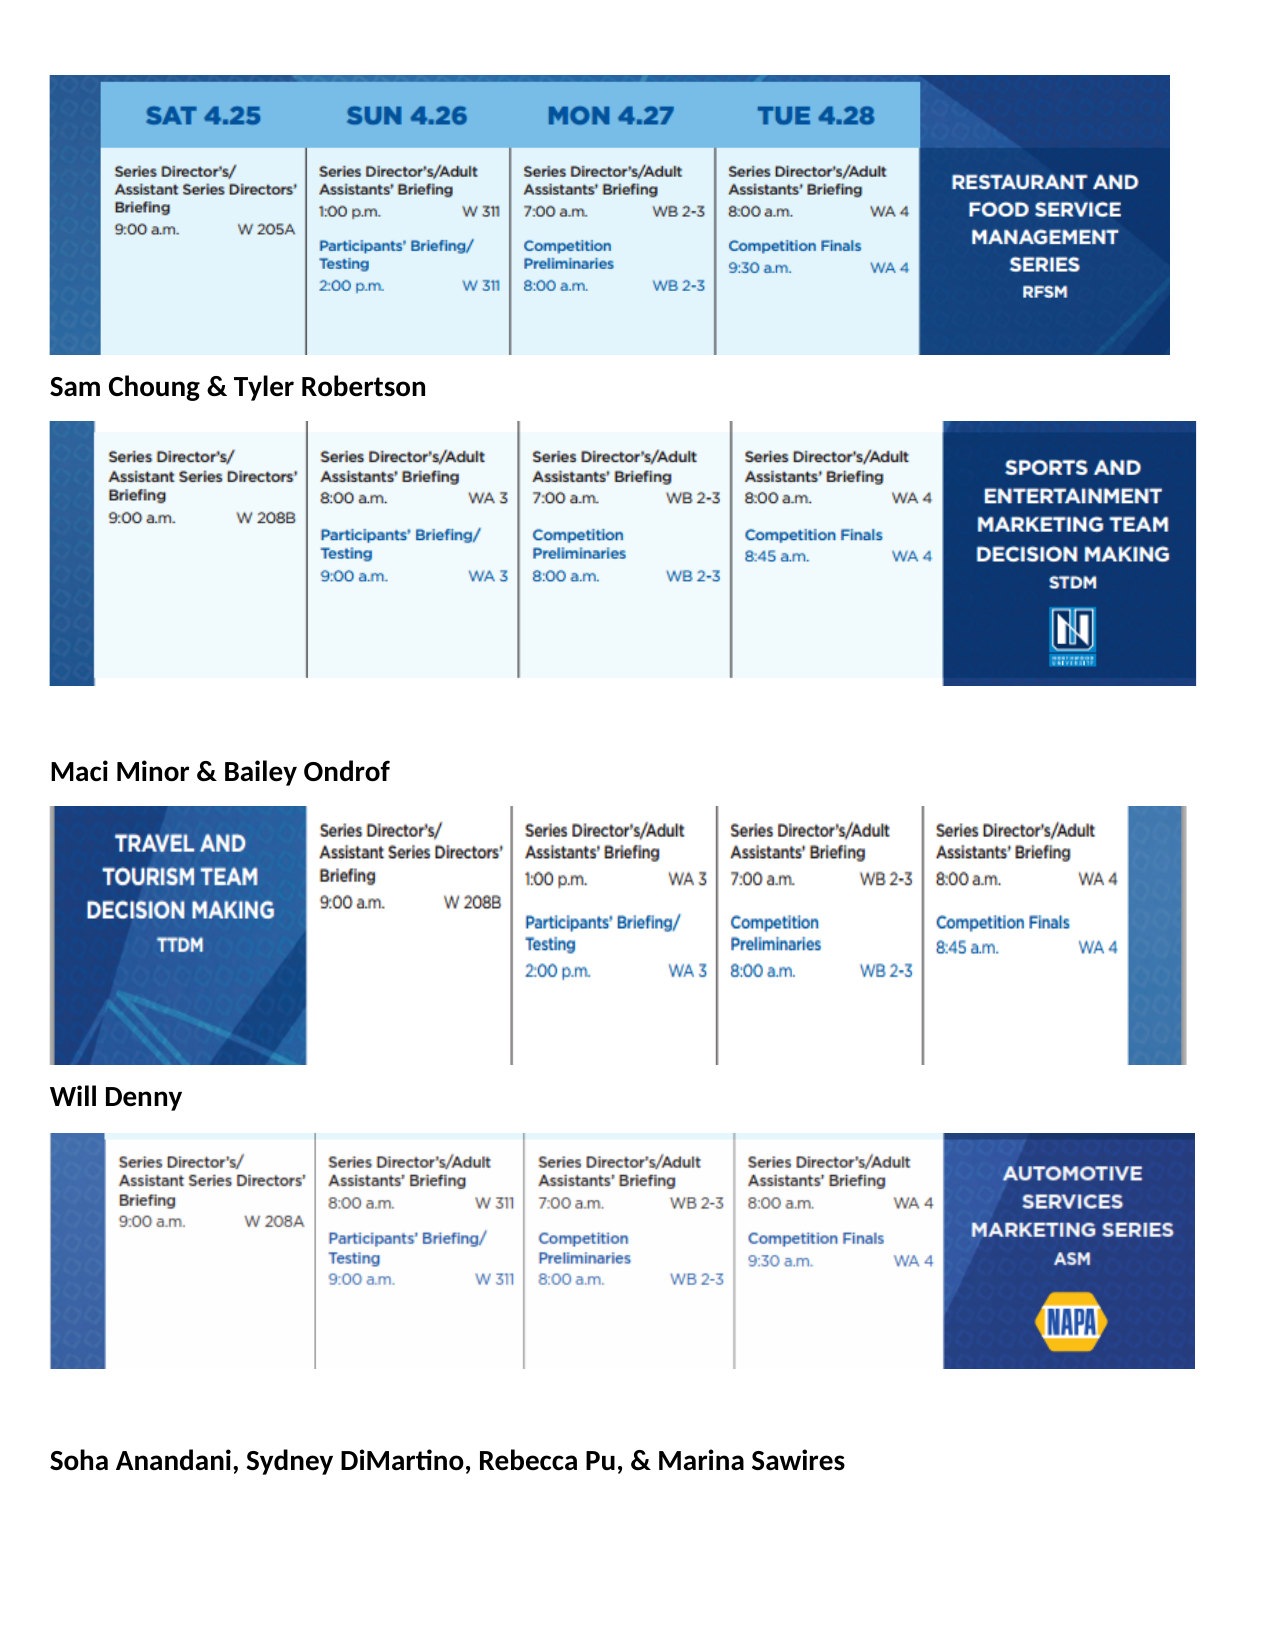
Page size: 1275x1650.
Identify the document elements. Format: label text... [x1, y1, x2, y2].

picture [49, 75, 1170, 355]
picture [49, 1133, 1195, 1369]
text Soha Anandani, Sydney DiMartino, Rebecca Pu, & Marina Sawires [49, 1442, 1230, 1478]
picture [49, 806, 1187, 1065]
text Maci Minor & Bailey Ondrof [49, 753, 1230, 789]
text Will Denny [49, 1078, 1230, 1114]
picture [49, 421, 1197, 686]
text Sam Choung & Tyler Robertson [49, 368, 1230, 404]
